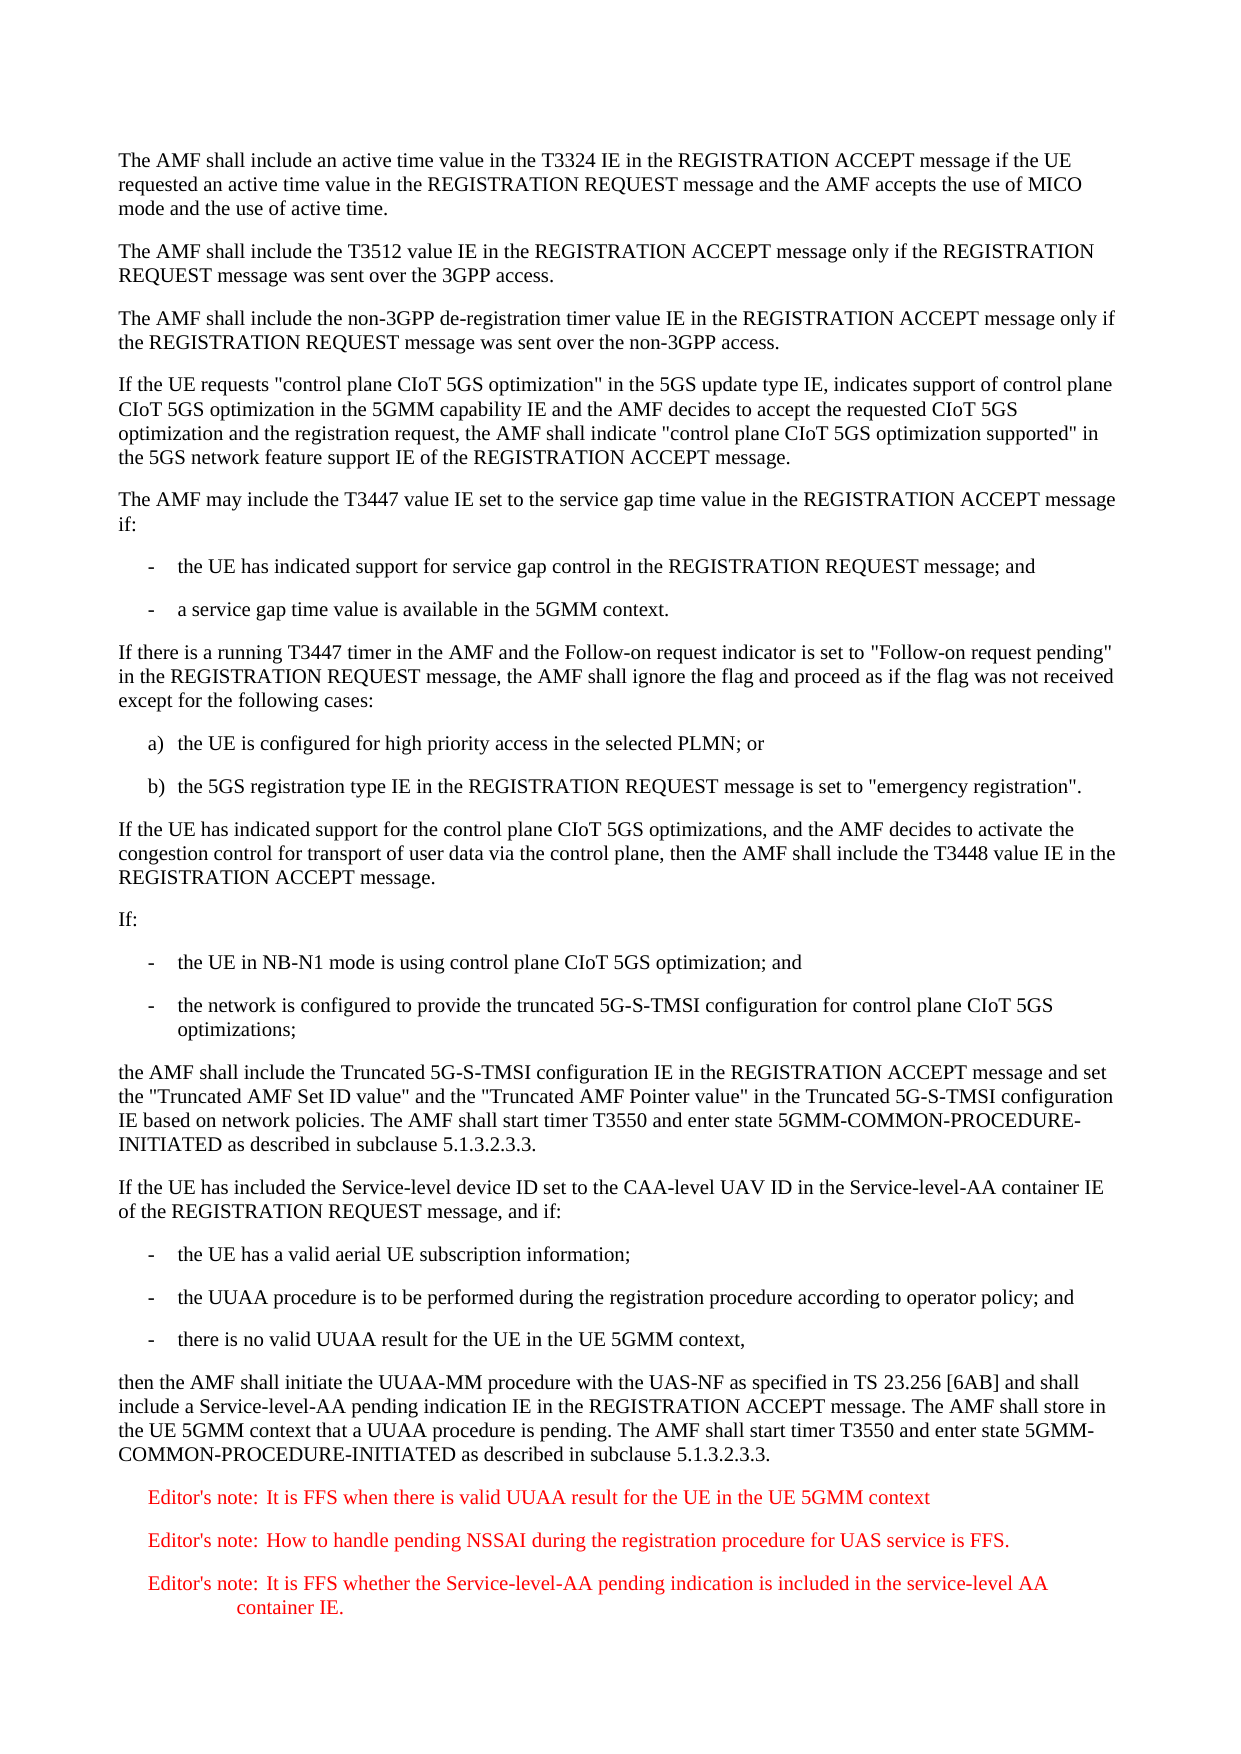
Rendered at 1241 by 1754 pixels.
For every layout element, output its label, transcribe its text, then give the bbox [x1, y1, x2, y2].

text If there is a running T3447 timer in the AMF and the Follow-on request indicator is set to "Follow-on request pending" in the REGISTRATION REQUEST message, the AMF shall ignore the flag and proceed as if the flag was not received except for the following cases: [118, 640, 1122, 712]
text then the AMF shall initiate the UUAA-MM procedure with the UAS-NF as specified in TS 23.256 [6AB] and shall include a Service-level-AA pending indication IE in the REGISTRATION ACCEPT message. The AMF shall store in the UE 5GMM context that a UUAA procedure is pending. The AMF shall start timer T3550 and enter state 5GMM-COMMON-PROCEDURE-INITIATED as described in subclause 5.1.3.2.3.3. [118, 1370, 1122, 1466]
text - the UE has a valid aerial UE subscription information; [148, 1242, 1122, 1266]
text If the UE requests "control plane CIoT 5GS optimization" in the 5GS update type IE, indicates support of control plane CIoT 5GS optimization in the 5GMM capability IE and the AMF decides to accept the requested CIoT 5GS optimization and the registration request, the AMF shall indicate "control plane CIoT 5GS optimization supported" in the 5GS network feature support IE of the REGISTRATION ACCEPT message. [118, 372, 1122, 469]
text b) the 5GS registration type IE in the REGISTRATION REQUEST message is set to "emergency registration". [148, 774, 1122, 798]
text - a service gap time value is available in the 5GMM context. [148, 597, 1122, 621]
text The AMF may include the T3447 value IE set to the service gap time value in the REGISTRATION ACCEPT message if: [118, 487, 1122, 536]
text The AMF shall include the non-3GPP de-registration timer value IE in the REGISTRATION ACCEPT message only if the REGISTRATION REQUEST message was sent over the non-3GPP access. [118, 306, 1122, 354]
text - the UE in NB-N1 mode is using control plane CIoT 5GS optimization; and [148, 950, 1122, 974]
text If the UE has indicated support for the control plane CIoT 5GS optimizations, and the AMF decides to activate the congestion control for transport of user data via the control plane, then the AMF shall include the T3448 value IE in the REGISTRATION ACCEPT message. [118, 816, 1122, 889]
text Editor's note: It is FFS when there is valid UUAA result for the UE in the UE 5GMM context [148, 1485, 1122, 1509]
text - the network is configured to provide the truncated 5G-S-TMSI configuration for control plane CIoT 5GS optimizations; [148, 993, 1122, 1041]
text If: [118, 907, 1122, 931]
text the AMF shall include the Truncated 5G-S-TMSI configuration IE in the REGISTRATION ACCEPT message and set the "Truncated AMF Set ID value" and the "Truncated AMF Pointer value" in the Truncated 5G-S-TMSI configuration IE based on network policies. The AMF shall start timer T3550 and enter state 5GMM-COMMON-PROCEDURE-INITIATED as described in subclause 5.1.3.2.3.3. [118, 1060, 1122, 1156]
text - the UE has indicated support for service gap control in the REGISTRATION REQUEST message; and [148, 554, 1122, 578]
text If the UE has included the Service-level device ID set to the CAA-level UAV ID in the Service-level-AA container IE of the REGISTRATION REQUEST message, and if: [118, 1175, 1122, 1223]
text The AMF shall include the T3512 value IE in the REGISTRATION ACCEPT message only if the REGISTRATION REQUEST message was sent over the 3GPP access. [118, 239, 1122, 287]
text - there is no valid UUAA result for the UE in the UE 5GMM context, [148, 1327, 1122, 1351]
text - the UUAA procedure is to be performed during the registration procedure according to operator policy; and [148, 1284, 1122, 1309]
text Editor's note: How to handle pending NSSAI during the registration procedure for UAS service is FFS. [148, 1528, 1122, 1552]
text Editor's note: It is FFS whether the Service-level-AA pending indication is included in the service-level AA container IE. [148, 1571, 1122, 1619]
text The AMF shall include an active time value in the T3324 IE in the REGISTRATION ACCEPT message if the UE requested an active time value in the REGISTRATION REQUEST message and the AMF accepts the use of MICO mode and the use of active time. [118, 148, 1122, 220]
text a) the UE is configured for high priority access in the selected PLMN; or [148, 731, 1122, 755]
